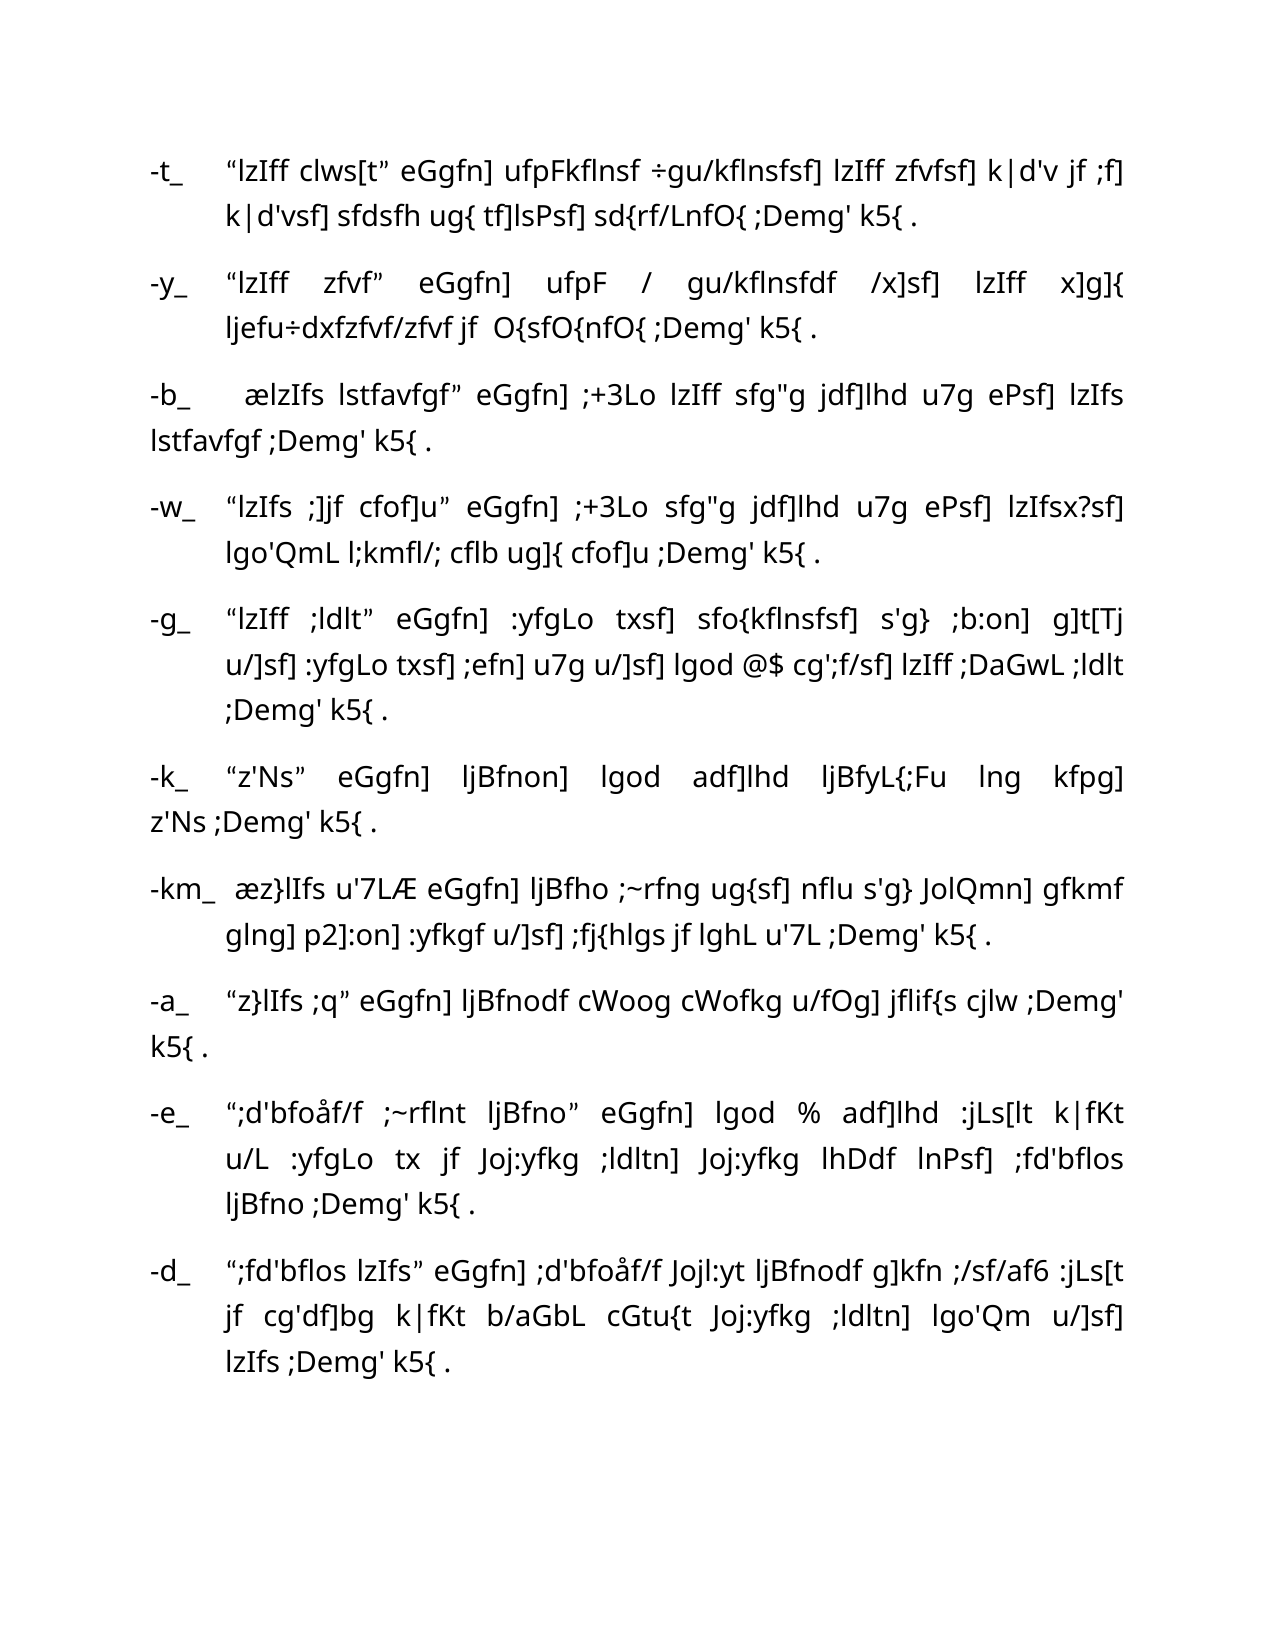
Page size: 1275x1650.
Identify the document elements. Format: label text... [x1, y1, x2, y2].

text -a_ “z}lIfs ;q” eGgfn] ljBfnodf cWoog cWofkg u/fOg] jflif{s cjlw ;Demg' k5{ . [150, 980, 1125, 1066]
text -g_ “lzIff ;ldlt” eGgfn] :yfgLo txsf] sfo{kflnsfsf] s'g} ;b:on] g]t[Tj u/]sf] :yfgLo txsf] ;efn] u7g u/]sf] lgod @$ cg';f/sf] lzIff ;DaGwL ;ldlt ;Demg' k5{ . [150, 598, 1125, 729]
text -b_ ælzIfs lstfavfgf” eGgfn] ;+3Lo lzIff sfg"g jdf]lhd u7g ePsf] lzIfs lstfavfgf ;Demg' k5{ . [150, 374, 1125, 459]
text -e_ “;d'bfoåf/f ;~rflnt ljBfno” eGgfn] lgod % adf]lhd :jLs[lt k|fKt u/L :yfgLo tx jf Joj:yfkg ;ldltn] Joj:yfkg lhDdf lnPsf] ;fd'bflos ljBfno ;Demg' k5{ . [150, 1092, 1125, 1223]
text -w_ “lzIfs ;]jf cfof]u” eGgfn] ;+3Lo sfg"g jdf]lhd u7g ePsf] lzIfsx?sf] lgo'QmL l;kmfl/; cflb ug]{ cfof]u ;Demg' k5{ . [150, 486, 1125, 572]
text -k_ “z'Ns” eGgfn] ljBfnon] lgod adf]lhd ljBfyL{;Fu lng kfpg] z'Ns ;Demg' k5{ . [150, 756, 1125, 841]
text -km_ æz}lIfs u'7LÆ eGgfn] ljBfho ;~rfng ug{sf] nflu s'g} JolQmn] gfkmf glng] p2]:on] :yfkgf u/]sf] ;fj{hlgs jf lghL u'7L ;Demg' k5{ . [150, 868, 1125, 953]
text -d_ “;fd'bflos lzIfs” eGgfn] ;d'bfoåf/f Jojl:yt ljBfnodf g]kfn ;/sf/af6 :jLs[t jf cg'df]bg k|fKt b/aGbL cGtu{t Joj:yfkg ;ldltn] lgo'Qm u/]sf] lzIfs ;Demg' k5{ . [150, 1250, 1125, 1381]
text -t_ “lzIff clws[t” eGgfn] ufpFkflnsf ÷gu/kflnsfsf] lzIff zfvfsf] k|d'v jf ;f] k|d'vsf] sfdsfh ug{ tf]lsPsf] sd{rf/LnfO{ ;Demg' k5{ . [150, 150, 1125, 235]
text -y_ “lzIff zfvf” eGgfn] ufpF / gu/kflnsfdf /x]sf] lzIff x]g]{ ljefu÷dxfzfvf/zfvf jf O{sfO{nfO{ ;Demg' k5{ . [150, 262, 1125, 347]
